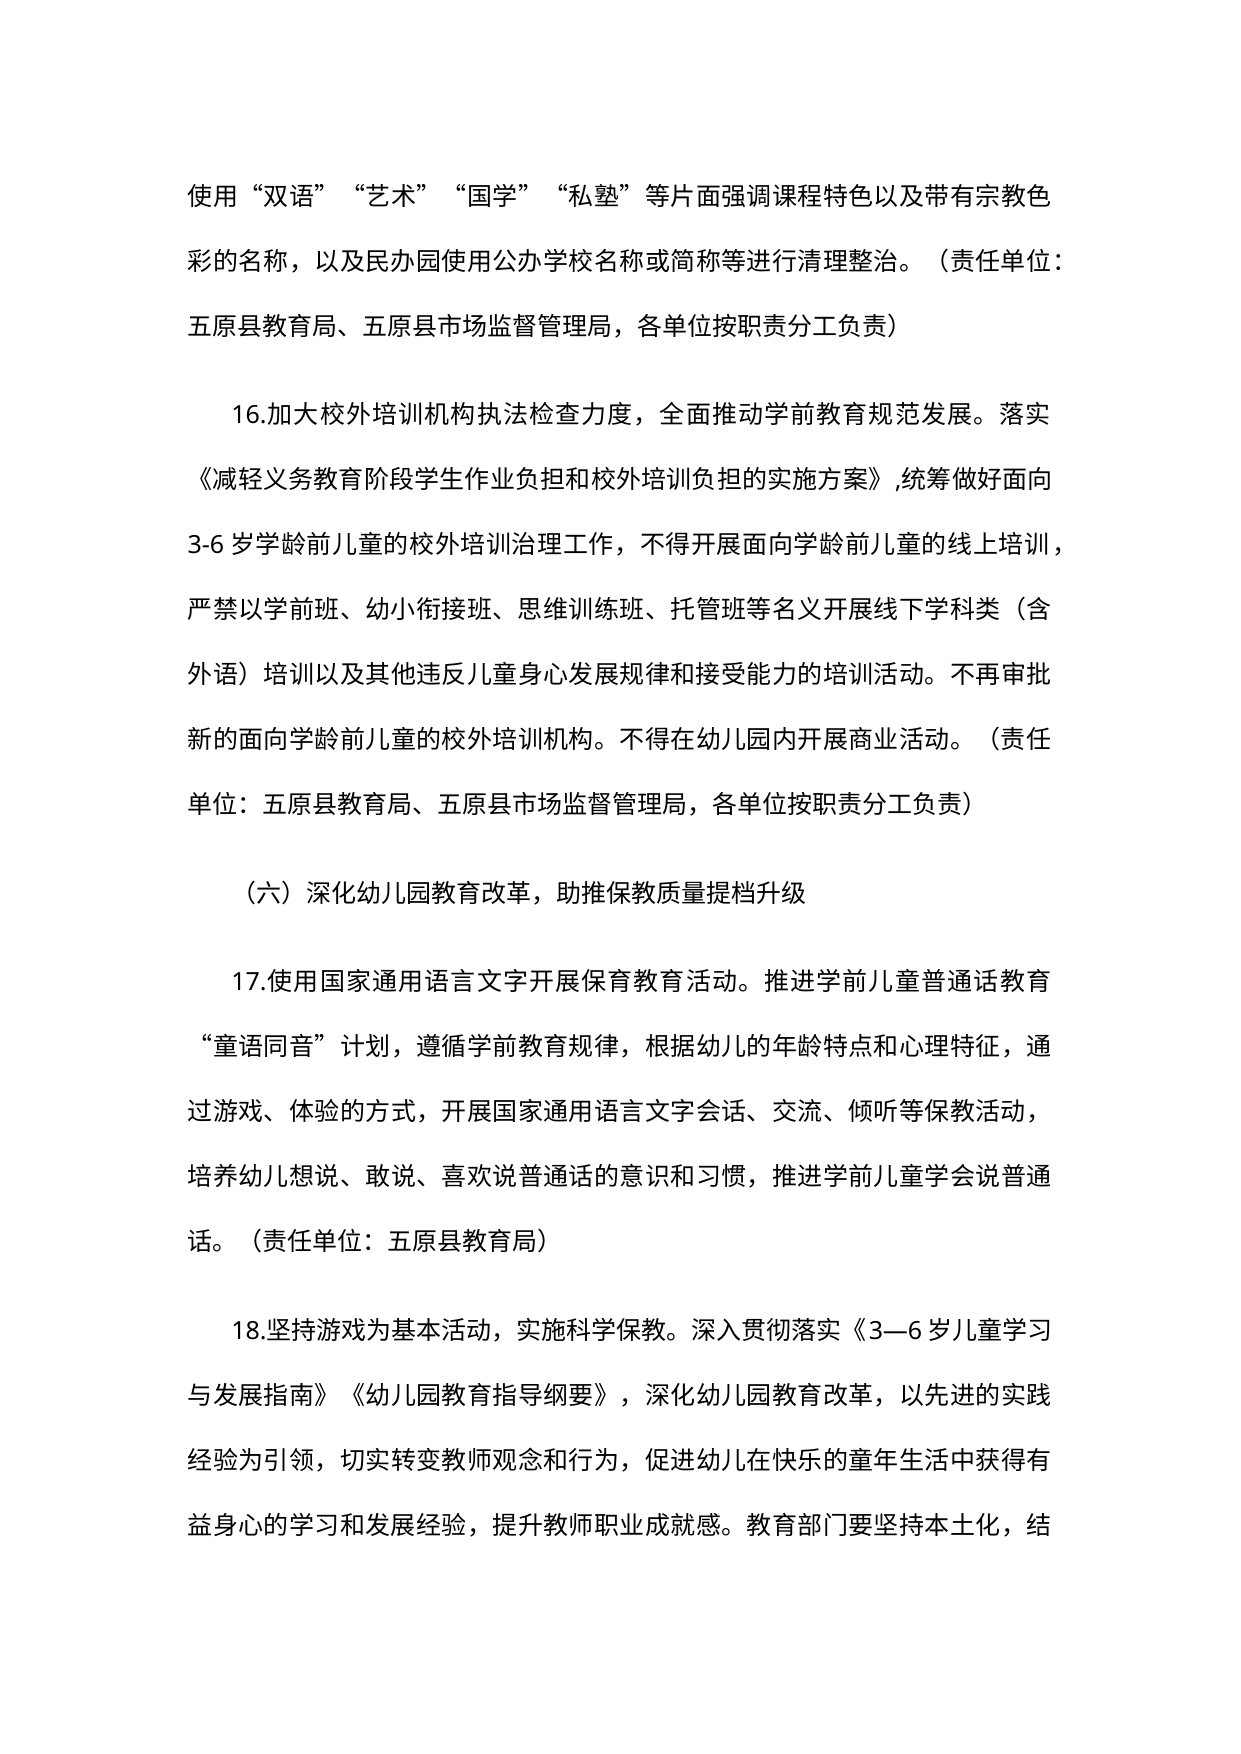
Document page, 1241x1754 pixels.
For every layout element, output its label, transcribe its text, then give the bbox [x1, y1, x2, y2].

text 17.使用国家通用语言文字开展保育教育活动。推进学前儿童普通话教育“童语同音”计划，遵循学前教育规律，根据幼儿的年龄特点和心理特征，通过游戏、体验的方式，开展国家通用语言文字会话、交流、倾听等保教活动，培养幼儿想说、敢说、喜欢说普通话的意识和习惯，推进学前儿童学会说普通话。（责任单位：五原县教育局） [187, 947, 1053, 1272]
text （六）深化幼儿园教育改革，助推保教质量提档升级 [187, 859, 1053, 924]
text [187, 1296, 1053, 1556]
text 16.加大校外培训机构执法检查力度，全面推动学前教育规范发展。落实《减轻义务教育阶段学生作业负担和校外培训负担的实施方案》,统筹做好面向3-6岁学龄前儿童的校外培训治理工作，不得开展面向学龄前儿童的线上培训，严禁以学前班、幼小衔接班、思维训练班、托管班等名义开展线下学科类（含外语）培训以及其他违反儿童身心发展规律和接受能力的培训活动。不再审批新的面向学龄前儿童的校外培训机构。不得在幼儿园内开展商业活动。（责任单位：五原县教育局、五原县市场监督管理局，各单位按职责分工负责） [187, 380, 1053, 835]
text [187, 162, 1053, 357]
